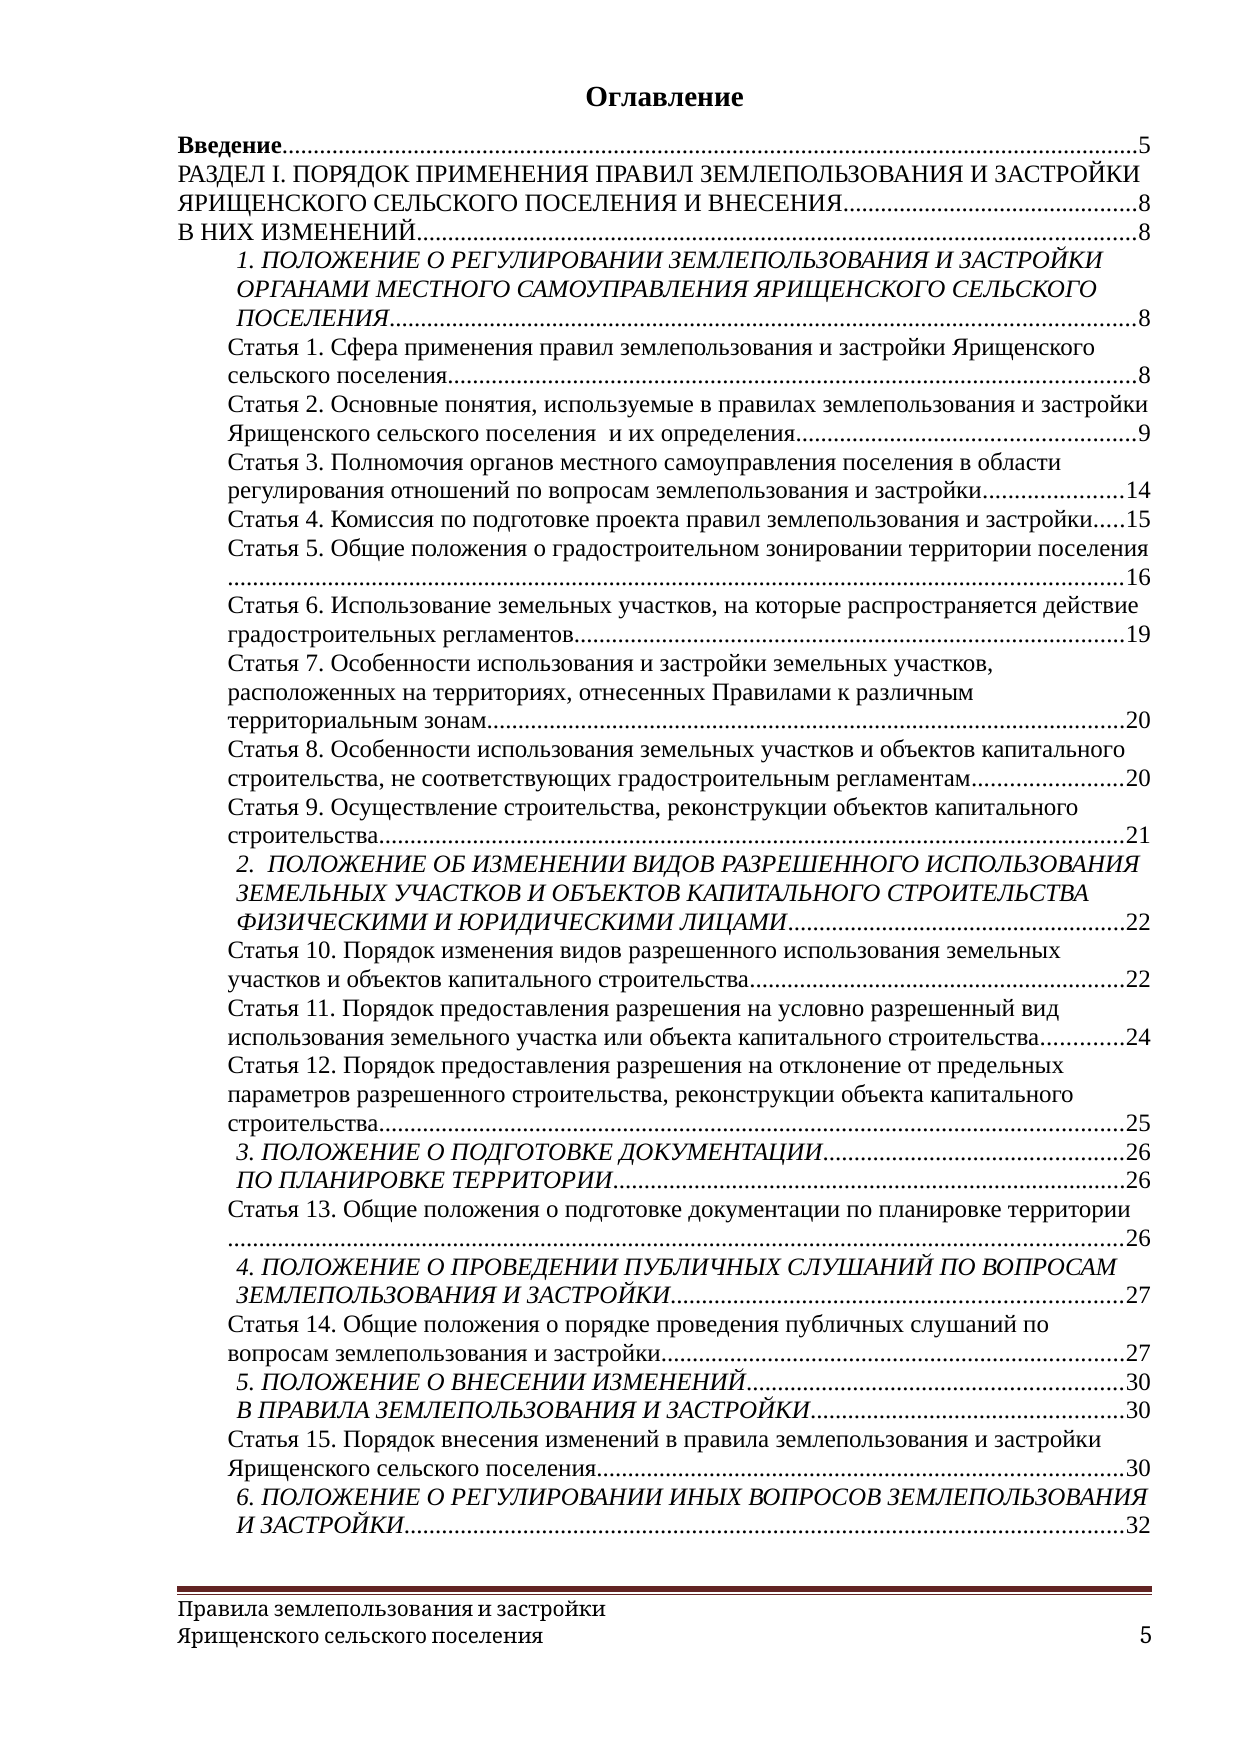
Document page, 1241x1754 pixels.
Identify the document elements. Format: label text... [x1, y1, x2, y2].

text Статья 8. Особенности использования земельных участков и объектов капитального строительства, не соответствующих градостроительным регламентам 20 [227, 734, 1152, 792]
text Статья 13. Общие положения о подготовке документации по планировке территории 26 [227, 1194, 1152, 1252]
text Статья 1. Сфера применения правил землепользования и застройки Ярищенского сельского поселения 8 [227, 332, 1152, 389]
text Статья 10. Порядок изменения видов разрешенного использования земельных участков и объектов капитального строительства 22 [227, 936, 1152, 993]
text Статья 3. Полномочия органов местного самоуправления поселения в области регулирования отношений по вопросам землепользования и застройки 14 [227, 447, 1152, 504]
text 4. ПОЛОЖЕНИЕ О ПРОВЕДЕНИИ ПУБЛИЧНЫХ СЛУШАНИЙ ПО ВОПРОСАМ ЗЕМЛЕПОЛЬЗОВАНИЯ И ЗАСТРОЙКИ 27 [236, 1252, 1152, 1309]
text 6. ПОЛОЖЕНИЕ О РЕГУЛИРОВАНИИ ИНЫХ ВОПРОСОВ ЗЕМЛЕПОЛЬЗОВАНИЯ И ЗАСТРОЙКИ 32 [236, 1482, 1152, 1539]
text 5. ПОЛОЖЕНИЕ О ВНЕСЕНИИ ИЗМЕНЕНИЙ 30 [236, 1367, 1152, 1396]
text Статья 5. Общие положения о градостроительном зонировании территории поселения 16 [227, 533, 1152, 591]
text Статья 2. Основные понятия, используемые в правилах землепользования и застройки Ярищенского сельского поселения и их определения 9 [227, 389, 1152, 447]
text Статья 15. Порядок внесения изменений в правила землепользования и застройки Ярищенского сельского поселения 30 [227, 1424, 1152, 1482]
text Статья 7. Особенности использования и застройки земельных участков, расположенных на территориях, отнесенных Правилами к различным территориальным зонам 20 [227, 648, 1152, 734]
text Статья 14. Общие положения о порядке проведения публичных слушаний по вопросам землепользования и застройки 27 [227, 1309, 1152, 1367]
text Статья 12. Порядок предоставления разрешения на отклонение от предельных параметров разрешенного строительства, реконструкции объекта капитального строительства 25 [227, 1051, 1152, 1137]
text Статья 6. Использование земельных участков, на которые распространяется действие градостроительных регламентов 19 [227, 591, 1152, 648]
text 1. ПОЛОЖЕНИЕ О РЕГУЛИРОВАНИИ ЗЕМЛЕПОЛЬЗОВАНИЯ И ЗАСТРОЙКИ ОРГАНАМИ МЕСТНОГО САМОУПРАВЛЕНИЯ ЯРИЩЕНСКОГО СЕЛЬСКОГО ПОСЕЛЕНИЯ 8 [236, 246, 1152, 332]
text Статья 4. Комиссия по подготовке проекта правил землепользования и застройки 15 [227, 504, 1152, 533]
text В ПРАВИЛА ЗЕМЛЕПОЛЬЗОВАНИЯ И ЗАСТРОЙКИ 30 [236, 1396, 1152, 1424]
text Введение 5 [177, 131, 1152, 159]
text 2. ПОЛОЖЕНИЕ ОБ ИЗМЕНЕНИИ ВИДОВ РАЗРЕШЕННОГО ИСПОЛЬЗОВАНИЯ ЗЕМЕЛЬНЫХ УЧАСТКОВ И ОБЪЕКТОВ КАПИТАЛЬНОГО СТРОИТЕЛЬСТВА ФИЗИЧЕСКИМИ И ЮРИДИЧЕСКИМИ ЛИЦАМИ 22 [236, 849, 1152, 936]
text 3. ПОЛОЖЕНИЕ О ПОДГОТОВКЕ ДОКУМЕНТАЦИИ 26 [236, 1137, 1152, 1166]
text ПО ПЛАНИРОВКЕ ТЕРРИТОРИИ 26 [236, 1166, 1152, 1194]
text Статья 11. Порядок предоставления разрешения на условно разрешенный вид использования земельного участка или объекта капитального строительства 24 [227, 993, 1152, 1051]
text В НИХ ИЗМЕНЕНИЙ 8 [177, 217, 1152, 246]
subtitle Оглавление [177, 79, 1152, 113]
text Статья 9. Осуществление строительства, реконструкции объектов капитального строительства 21 [227, 792, 1152, 849]
text РАЗДЕЛ I. ПОРЯДОК ПРИМЕНЕНИЯ ПРАВИЛ ЗЕМЛЕПОЛЬЗОВАНИЯ И ЗАСТРОЙКИ ЯРИЩЕНСКОГО СЕЛЬСКОГО ПОСЕЛЕНИЯ И ВНЕСЕНИЯ 8 [177, 159, 1152, 217]
